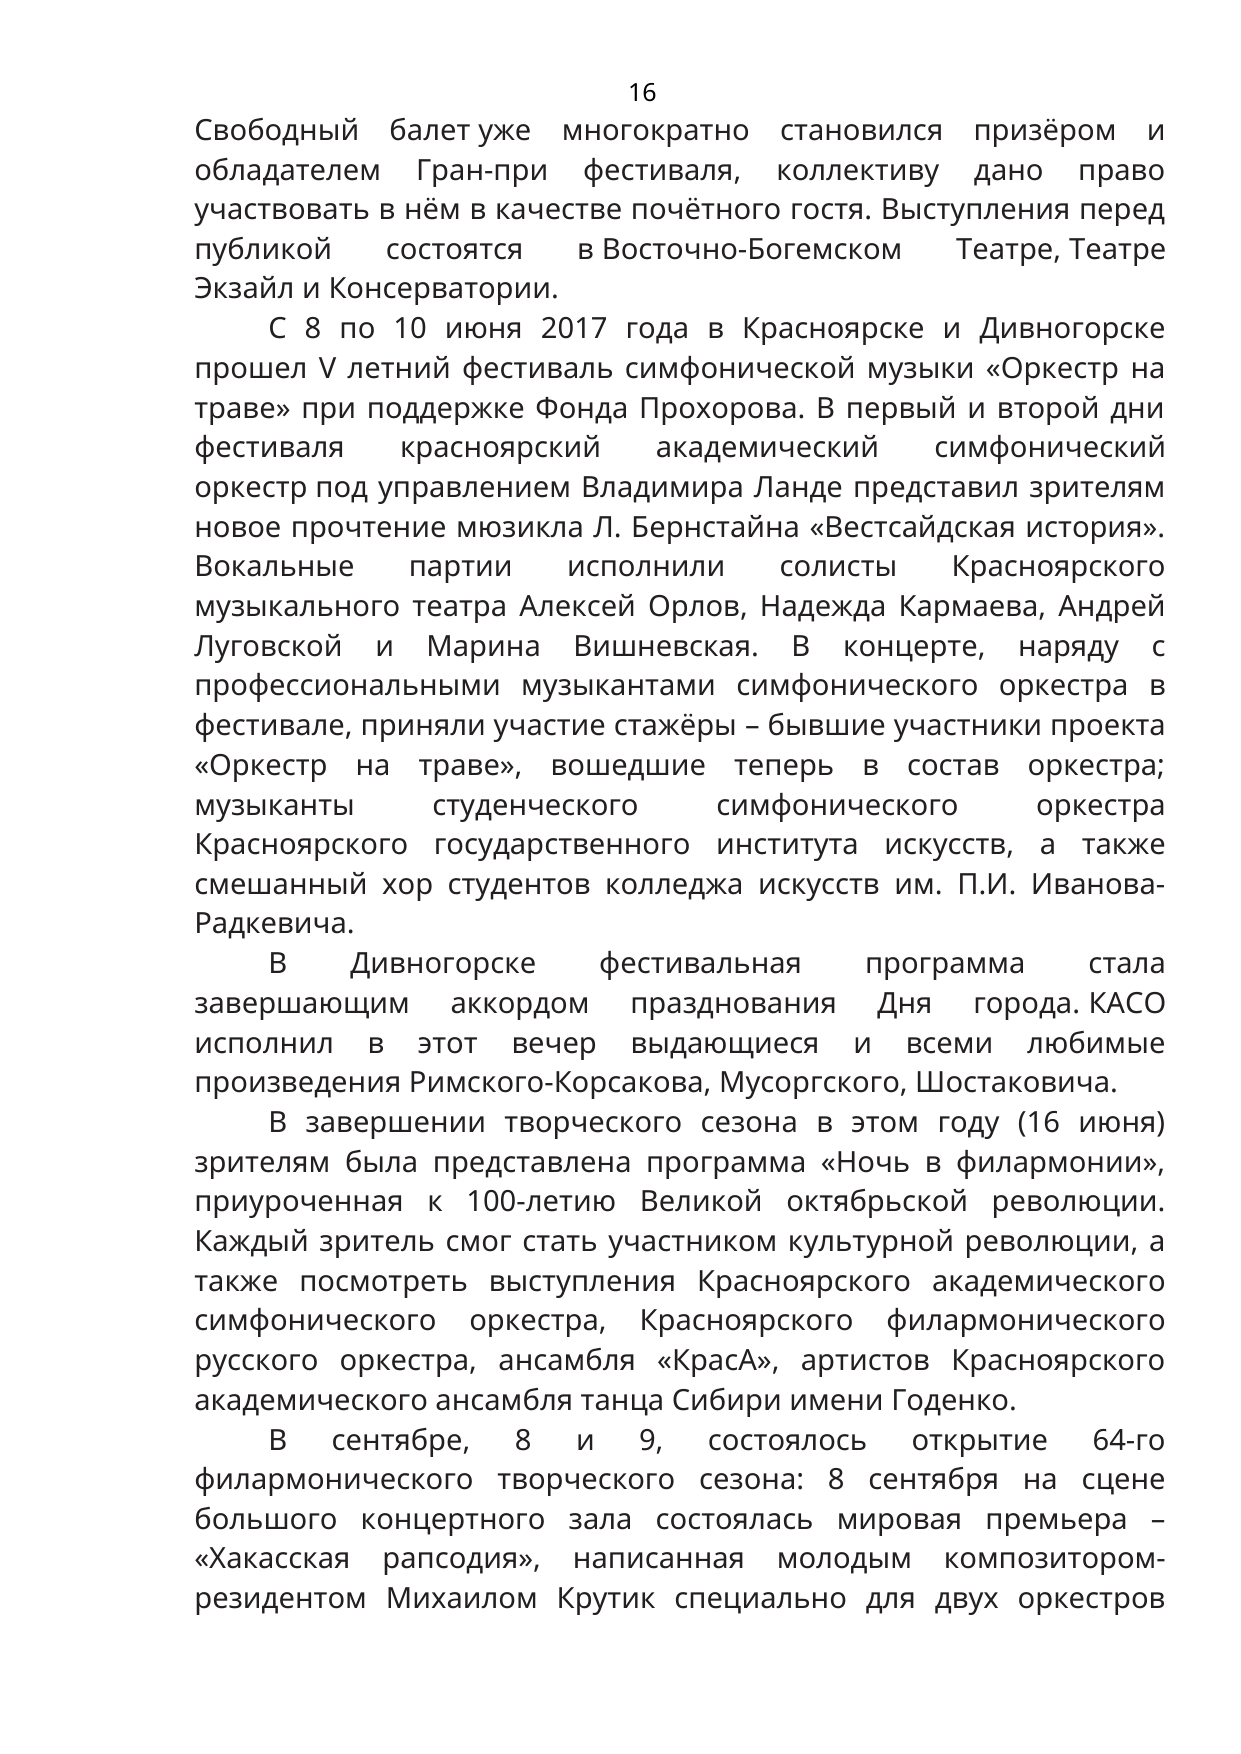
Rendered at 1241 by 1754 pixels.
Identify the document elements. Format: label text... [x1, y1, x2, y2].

text В Дивногорске фестивальная программа стала завершающим аккордом празднования Дня города. КАСО исполнил в этот вечер выдающиеся и всеми любимые произведения Римского-Корсакова, Мусоргского, Шостаковича. [194, 942, 1166, 1101]
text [194, 109, 1166, 307]
text С 8 по 10 июня 2017 года в Красноярске и Дивногорске прошел V летний фестиваль симфонической музыки «Оркестр на траве» при поддержке Фонда Прохорова. В первый и второй дни фестиваля красноярский академический симфонический оркестр под управлением Владимира Ланде представил зрителям новое прочтение мюзикла Л. Бернстайна «Вестсайдская история». Вокальные партии исполнили солисты Красноярского музыкального театра Алексей Орлов, Надежда Кармаева, Андрей Луговской и Марина Вишневская. В концерте, наряду с профессиональными музыкантами симфонического оркестра в фестивале, приняли участие стажёры – бывшие участники проекта «Оркестр на траве», вошедшие теперь в состав оркестра; музыканты студенческого симфонического оркестра Красноярского государственного института искусств, а также смешанный хор студентов колледжа искусств им. П.И. Иванова-Радкевича. [194, 307, 1166, 942]
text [194, 1419, 1166, 1617]
text В завершении творческого сезона в этом году (16 июня) зрителям была представлена программа «Ночь в филармонии», приуроченная к 100-летию Великой октябрьской революции. Каждый зритель смог стать участником культурной революции, а также посмотреть выступления Красноярского академического симфонического оркестра, Красноярского филармонического русского оркестра, ансамбля «КрасА», артистов Красноярского академического ансамбля танца Сибири имени Годенко. [194, 1101, 1166, 1419]
